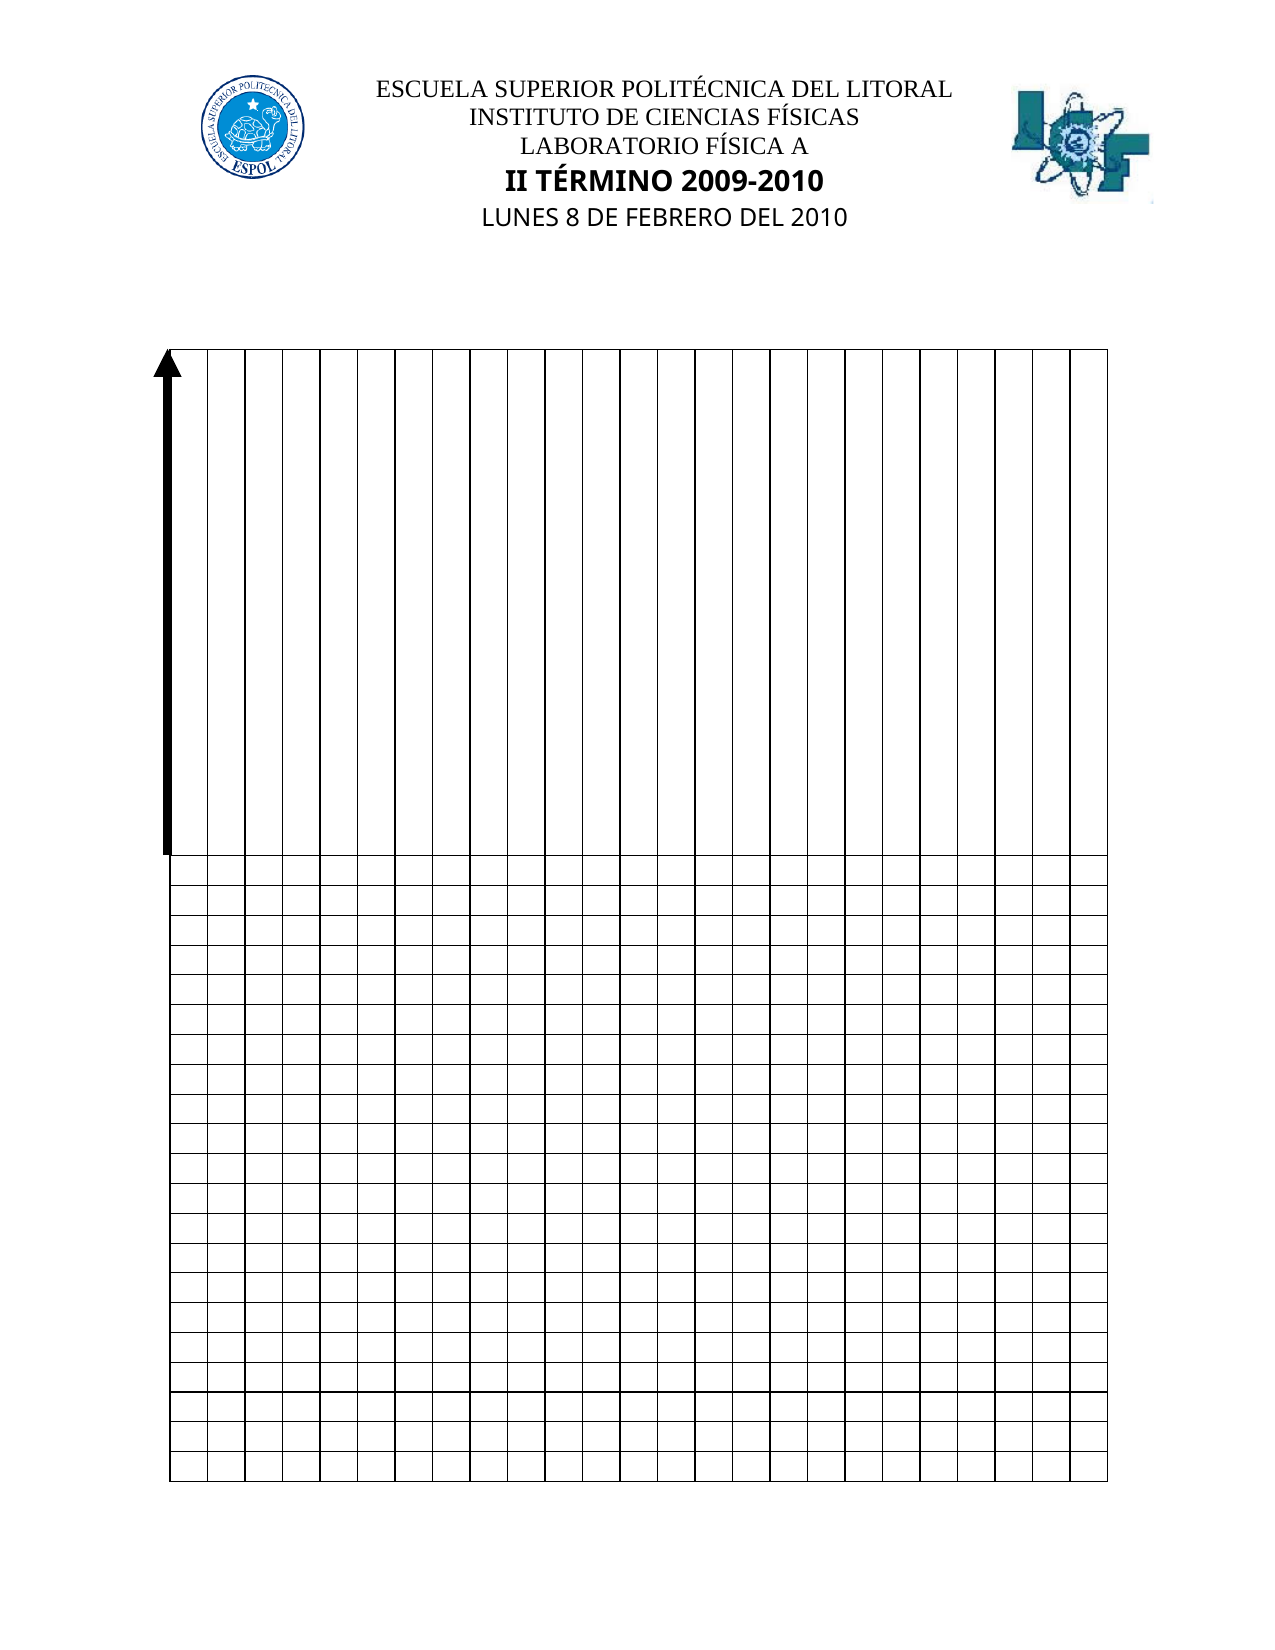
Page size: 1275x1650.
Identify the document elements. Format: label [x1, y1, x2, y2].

picture [198, 74, 312, 183]
table_cell [846, 1273, 882, 1302]
table_cell [508, 1095, 544, 1123]
table_cell [283, 1273, 319, 1302]
table_cell [396, 1184, 432, 1213]
table_cell [696, 1095, 732, 1123]
table_cell [546, 1244, 582, 1272]
table_cell [583, 1422, 619, 1451]
table_cell [996, 1422, 1032, 1451]
table_cell [321, 1393, 357, 1421]
table_cell [621, 1035, 657, 1064]
table_cell [621, 1095, 657, 1123]
table_cell [1033, 1393, 1069, 1421]
table_cell [171, 1363, 207, 1391]
table_cell [771, 1244, 807, 1272]
table_cell [358, 1095, 394, 1123]
table_cell [471, 886, 507, 915]
table_cell [958, 946, 994, 974]
table_cell [733, 1154, 769, 1183]
table_cell [658, 886, 694, 915]
table_cell [921, 975, 957, 1004]
table_cell [396, 1393, 432, 1421]
table_cell [471, 1333, 507, 1362]
table_cell [583, 1005, 619, 1034]
table_cell [508, 946, 544, 974]
table_cell [433, 1184, 469, 1213]
table_cell [696, 1422, 732, 1451]
table_cell [208, 916, 244, 944]
table_cell [171, 946, 207, 974]
table_cell [958, 1422, 994, 1451]
table_cell [696, 1452, 732, 1481]
table_cell [958, 1184, 994, 1213]
table_cell [1071, 1095, 1107, 1123]
table_cell [508, 1363, 544, 1391]
table_cell [996, 886, 1032, 915]
table_cell [996, 1244, 1032, 1272]
table_cell [733, 1184, 769, 1213]
table_cell [733, 1273, 769, 1302]
table_cell [171, 1035, 207, 1064]
table_cell [921, 916, 957, 944]
table_cell [808, 916, 844, 944]
table_cell [733, 1303, 769, 1332]
table_cell [996, 1184, 1032, 1213]
table_header [508, 350, 544, 855]
table_cell [1071, 1363, 1107, 1391]
table_cell [471, 1124, 507, 1153]
table_cell [283, 1363, 319, 1391]
table_cell [1033, 1065, 1069, 1093]
table_cell [658, 1273, 694, 1302]
table_cell [508, 1422, 544, 1451]
table_cell [358, 1244, 394, 1272]
table_cell [733, 1005, 769, 1034]
table_cell [883, 975, 919, 1004]
table_cell [433, 975, 469, 1004]
table_cell [583, 1244, 619, 1272]
table_cell [583, 916, 619, 944]
table_cell [658, 1095, 694, 1123]
table_cell [883, 1005, 919, 1034]
table_cell [358, 1393, 394, 1421]
table_cell [396, 1065, 432, 1093]
table_cell [171, 975, 207, 1004]
table_cell [1071, 1273, 1107, 1302]
table_cell [808, 975, 844, 1004]
table_cell [358, 1422, 394, 1451]
table_cell [771, 1422, 807, 1451]
table_cell [808, 886, 844, 915]
table_cell [883, 1095, 919, 1123]
table_cell [508, 1005, 544, 1034]
table_cell [621, 856, 657, 885]
table_cell [808, 1065, 844, 1093]
table_cell [771, 1273, 807, 1302]
table_cell [846, 916, 882, 944]
table_cell [396, 1273, 432, 1302]
table_cell [808, 1184, 844, 1213]
table_cell [246, 1124, 282, 1153]
table_cell [883, 1333, 919, 1362]
table_cell [321, 856, 357, 885]
table_cell [358, 886, 394, 915]
table_cell [883, 916, 919, 944]
table_cell [808, 1422, 844, 1451]
table_cell [208, 1005, 244, 1034]
table_cell [958, 1124, 994, 1153]
table_cell [546, 1452, 582, 1481]
table_cell [733, 1065, 769, 1093]
table_cell [283, 1184, 319, 1213]
table_cell [846, 1154, 882, 1183]
table_cell [883, 886, 919, 915]
table_cell [846, 1363, 882, 1391]
table_cell [846, 1035, 882, 1064]
table_cell [546, 1035, 582, 1064]
table_cell [283, 1124, 319, 1153]
table_cell [433, 856, 469, 885]
table_cell [1033, 1214, 1069, 1242]
table_cell [171, 1393, 207, 1421]
table_cell [996, 916, 1032, 944]
table_cell [771, 1184, 807, 1213]
table_cell [283, 886, 319, 915]
table_cell [433, 1303, 469, 1332]
table_cell [771, 975, 807, 1004]
table_cell [358, 1035, 394, 1064]
table_cell [546, 1124, 582, 1153]
table_cell [471, 975, 507, 1004]
table_cell [658, 1124, 694, 1153]
table_cell [771, 1214, 807, 1242]
table_cell [321, 1065, 357, 1093]
table_cell [358, 1154, 394, 1183]
table_cell [396, 1452, 432, 1481]
table_cell [1033, 1452, 1069, 1481]
table_cell [921, 1214, 957, 1242]
table_cell [583, 1303, 619, 1332]
table_cell [958, 1005, 994, 1034]
table_cell [733, 975, 769, 1004]
table_header [583, 350, 619, 855]
table_cell [321, 1005, 357, 1034]
table_cell [171, 1124, 207, 1153]
table_cell [696, 1303, 732, 1332]
table_cell [208, 1095, 244, 1123]
table_cell [471, 1363, 507, 1391]
table_cell [958, 1244, 994, 1272]
table_cell [208, 975, 244, 1004]
table_cell [283, 1303, 319, 1332]
table_cell [208, 1124, 244, 1153]
table_header [246, 350, 282, 855]
table_cell [1071, 1035, 1107, 1064]
table_cell [246, 1184, 282, 1213]
table_cell [621, 1244, 657, 1272]
table_cell [771, 946, 807, 974]
table_cell [733, 1035, 769, 1064]
table_cell [546, 1422, 582, 1451]
table_cell [321, 1124, 357, 1153]
table_cell [1071, 1422, 1107, 1451]
table_cell [321, 916, 357, 944]
table_cell [921, 1333, 957, 1362]
table_cell [546, 1303, 582, 1332]
table_cell [321, 1095, 357, 1123]
table_header [808, 350, 844, 855]
table_header [658, 350, 694, 855]
table_cell [396, 1035, 432, 1064]
table_cell [396, 975, 432, 1004]
table_cell [171, 1303, 207, 1332]
table_cell [283, 916, 319, 944]
table_cell [396, 886, 432, 915]
table_cell [921, 1035, 957, 1064]
table_cell [208, 856, 244, 885]
table_cell [1071, 1393, 1107, 1421]
table_cell [658, 1184, 694, 1213]
table_cell [171, 1333, 207, 1362]
table_cell [433, 1393, 469, 1421]
table_cell [246, 975, 282, 1004]
table_cell [583, 1124, 619, 1153]
table_cell [358, 1333, 394, 1362]
table_cell [996, 1214, 1032, 1242]
table_cell [246, 1422, 282, 1451]
table_cell [883, 1214, 919, 1242]
table_cell [883, 1184, 919, 1213]
table_cell [433, 1452, 469, 1481]
table_cell [583, 1363, 619, 1391]
table_cell [621, 1393, 657, 1421]
table_cell [696, 1005, 732, 1034]
table_cell [508, 856, 544, 885]
table_cell [471, 1422, 507, 1451]
table_cell [621, 1124, 657, 1153]
table_cell [958, 1333, 994, 1362]
table_cell [883, 1422, 919, 1451]
table_header [396, 350, 432, 855]
table_cell [358, 1124, 394, 1153]
table_cell [996, 946, 1032, 974]
table_cell [321, 1303, 357, 1332]
table_cell [171, 1422, 207, 1451]
table_cell [771, 1154, 807, 1183]
table_cell [321, 975, 357, 1004]
table_cell [471, 1214, 507, 1242]
table_cell [958, 975, 994, 1004]
table_cell [958, 1303, 994, 1332]
table_cell [396, 946, 432, 974]
table_cell [396, 1333, 432, 1362]
table_cell [958, 886, 994, 915]
table_header [696, 350, 732, 855]
table_cell [396, 856, 432, 885]
table_cell [696, 975, 732, 1004]
table_cell [396, 1303, 432, 1332]
table_cell [658, 1005, 694, 1034]
table_cell [996, 1393, 1032, 1421]
table_cell [808, 1333, 844, 1362]
table_cell [321, 1452, 357, 1481]
table_cell [883, 1303, 919, 1332]
table_cell [246, 1452, 282, 1481]
table_cell [1071, 946, 1107, 974]
table_cell [208, 886, 244, 915]
table_cell [921, 1154, 957, 1183]
table_cell [846, 1214, 882, 1242]
table_cell [546, 1184, 582, 1213]
table_cell [471, 1095, 507, 1123]
table_cell [808, 1244, 844, 1272]
table_cell [1033, 1154, 1069, 1183]
table_cell [1071, 1005, 1107, 1034]
table_cell [846, 1244, 882, 1272]
table_cell [433, 1422, 469, 1451]
table_cell [546, 1065, 582, 1093]
table_cell [958, 916, 994, 944]
table_cell [733, 1333, 769, 1362]
table_cell [321, 1333, 357, 1362]
table_header [471, 350, 507, 855]
table_cell [1033, 975, 1069, 1004]
table_cell [658, 1214, 694, 1242]
table_cell [246, 1095, 282, 1123]
table_cell [846, 1452, 882, 1481]
table_cell [546, 1154, 582, 1183]
table_cell [246, 1363, 282, 1391]
table_cell [508, 1244, 544, 1272]
table_cell [583, 1333, 619, 1362]
table_cell [508, 1214, 544, 1242]
table_cell [733, 1214, 769, 1242]
table_cell [171, 886, 207, 915]
table_cell [696, 1184, 732, 1213]
table_cell [171, 856, 207, 885]
table_cell [433, 1273, 469, 1302]
table_cell [471, 1005, 507, 1034]
table_cell [808, 1393, 844, 1421]
table_cell [771, 1005, 807, 1034]
table_cell [1071, 1214, 1107, 1242]
table_cell [321, 1244, 357, 1272]
table_cell [283, 946, 319, 974]
table_header [921, 350, 957, 855]
table_cell [771, 1333, 807, 1362]
table_cell [208, 946, 244, 974]
table_cell [396, 1154, 432, 1183]
table_cell [996, 1333, 1032, 1362]
table_cell [658, 1065, 694, 1093]
table_cell [921, 1303, 957, 1332]
table_cell [471, 1244, 507, 1272]
table_cell [583, 1452, 619, 1481]
table_cell [358, 916, 394, 944]
table_cell [433, 1035, 469, 1064]
table_cell [396, 1244, 432, 1272]
table_cell [208, 1273, 244, 1302]
table_cell [883, 946, 919, 974]
table_cell [658, 1363, 694, 1391]
table_header [958, 350, 994, 855]
table_cell [171, 1452, 207, 1481]
table_cell [396, 1095, 432, 1123]
table_cell [433, 1065, 469, 1093]
table_cell [883, 1065, 919, 1093]
table_cell [246, 946, 282, 974]
table_cell [621, 1333, 657, 1362]
table_cell [1071, 975, 1107, 1004]
table_cell [771, 1035, 807, 1064]
table_cell [1033, 1244, 1069, 1272]
table_cell [1033, 916, 1069, 944]
table_cell [208, 1035, 244, 1064]
table_cell [546, 856, 582, 885]
table_cell [921, 1005, 957, 1034]
table_cell [621, 1065, 657, 1093]
table_cell [621, 1273, 657, 1302]
table_cell [846, 975, 882, 1004]
table_cell [283, 1035, 319, 1064]
table_cell [1071, 1452, 1107, 1481]
table_cell [846, 856, 882, 885]
table_cell [921, 1095, 957, 1123]
table_cell [771, 1065, 807, 1093]
table_cell [246, 1214, 282, 1242]
picture [1011, 74, 1154, 204]
table_cell [396, 1214, 432, 1242]
table_cell [958, 1363, 994, 1391]
table_cell [846, 946, 882, 974]
table_cell [208, 1393, 244, 1421]
table_cell [471, 1184, 507, 1213]
table_header [546, 350, 582, 855]
table_cell [283, 1452, 319, 1481]
table_cell [583, 856, 619, 885]
table_cell [921, 886, 957, 915]
table_cell [396, 1422, 432, 1451]
table_cell [546, 1095, 582, 1123]
table_cell [433, 1095, 469, 1123]
table_cell [996, 1303, 1032, 1332]
table_cell [958, 1393, 994, 1421]
table_cell [1033, 856, 1069, 885]
table_header [846, 350, 882, 855]
table_cell [921, 1363, 957, 1391]
table_cell [283, 1244, 319, 1272]
table_cell [996, 1035, 1032, 1064]
table_cell [246, 1035, 282, 1064]
table_cell [771, 1124, 807, 1153]
table_cell [358, 1363, 394, 1391]
table_cell [508, 1065, 544, 1093]
table_cell [808, 1452, 844, 1481]
table_cell [696, 1214, 732, 1242]
table_cell [283, 1214, 319, 1242]
table_cell [358, 1452, 394, 1481]
table_cell [658, 1393, 694, 1421]
table_cell [921, 1184, 957, 1213]
table_cell [358, 1303, 394, 1332]
table_cell [846, 1124, 882, 1153]
table_cell [396, 1363, 432, 1391]
table_cell [846, 1184, 882, 1213]
table_cell [583, 1154, 619, 1183]
table_cell [321, 1184, 357, 1213]
table_cell [1071, 916, 1107, 944]
table_cell [883, 1154, 919, 1183]
table_cell [658, 1154, 694, 1183]
table_cell [808, 1095, 844, 1123]
table_cell [996, 1363, 1032, 1391]
table_cell [771, 1363, 807, 1391]
table_cell [621, 975, 657, 1004]
table_cell [846, 1005, 882, 1034]
table_cell [733, 1095, 769, 1123]
table_cell [171, 1065, 207, 1093]
table_cell [958, 1452, 994, 1481]
table_cell [808, 1363, 844, 1391]
table_cell [321, 1035, 357, 1064]
table_cell [208, 1184, 244, 1213]
table_cell [921, 1244, 957, 1272]
table_cell [658, 1452, 694, 1481]
table_cell [283, 1333, 319, 1362]
table_cell [508, 1303, 544, 1332]
table_cell [583, 1095, 619, 1123]
table_cell [696, 856, 732, 885]
table_cell [996, 856, 1032, 885]
table_cell [508, 975, 544, 1004]
table_cell [921, 946, 957, 974]
table_cell [696, 1154, 732, 1183]
table_cell [1033, 946, 1069, 974]
table_cell [808, 1035, 844, 1064]
table_cell [621, 946, 657, 974]
table_cell [1033, 1035, 1069, 1064]
table_header [283, 350, 319, 855]
table_cell [771, 1452, 807, 1481]
table_cell [621, 1005, 657, 1034]
table_cell [696, 916, 732, 944]
table_cell [171, 1244, 207, 1272]
table_cell [246, 1244, 282, 1272]
table_cell [733, 1244, 769, 1272]
table_cell [546, 1363, 582, 1391]
table_cell [546, 916, 582, 944]
table_cell [846, 1065, 882, 1093]
table_cell [958, 1095, 994, 1123]
table_cell [1033, 886, 1069, 915]
table_cell [358, 1214, 394, 1242]
table_cell [846, 1333, 882, 1362]
table_cell [433, 1333, 469, 1362]
table_cell [171, 1184, 207, 1213]
table_cell [808, 946, 844, 974]
table_cell [546, 975, 582, 1004]
table_cell [1071, 1184, 1107, 1213]
table_header [1071, 350, 1107, 855]
table_cell [246, 1273, 282, 1302]
table_cell [808, 1303, 844, 1332]
table_cell [771, 1393, 807, 1421]
table_cell [696, 946, 732, 974]
table_cell [1033, 1184, 1069, 1213]
table_header [208, 350, 244, 855]
table_cell [546, 946, 582, 974]
table_cell [921, 1124, 957, 1153]
table_cell [283, 1005, 319, 1034]
table_cell [658, 1244, 694, 1272]
table_cell [246, 1303, 282, 1332]
table_cell [621, 1184, 657, 1213]
table_cell [1071, 1124, 1107, 1153]
table_cell [733, 856, 769, 885]
table_cell [808, 1154, 844, 1183]
table_cell [658, 1422, 694, 1451]
table_header [771, 350, 807, 855]
table_cell [358, 1005, 394, 1034]
table_cell [208, 1065, 244, 1093]
table_cell [583, 886, 619, 915]
table_header [321, 350, 357, 855]
table_cell [246, 886, 282, 915]
table_cell [846, 1422, 882, 1451]
table_cell [396, 1005, 432, 1034]
table_cell [996, 1124, 1032, 1153]
table_cell [958, 1065, 994, 1093]
table_cell [771, 1095, 807, 1123]
table_cell [246, 1393, 282, 1421]
table_cell [846, 1095, 882, 1123]
table_cell [771, 856, 807, 885]
table_cell [471, 916, 507, 944]
table_cell [208, 1422, 244, 1451]
table_cell [508, 1124, 544, 1153]
table_cell [471, 1065, 507, 1093]
table_cell [1071, 1244, 1107, 1272]
table_cell [283, 1422, 319, 1451]
table_cell [283, 1154, 319, 1183]
table_cell [583, 1035, 619, 1064]
table_cell [246, 856, 282, 885]
table_header [358, 350, 394, 855]
table_cell [733, 1393, 769, 1421]
table_cell [996, 1095, 1032, 1123]
table_cell [508, 916, 544, 944]
table_cell [583, 1393, 619, 1421]
table_cell [321, 1154, 357, 1183]
table_cell [696, 1035, 732, 1064]
table_cell [508, 1393, 544, 1421]
table_cell [546, 1214, 582, 1242]
table_cell [583, 946, 619, 974]
table_cell [996, 1154, 1032, 1183]
table_cell [208, 1154, 244, 1183]
table_cell [958, 1214, 994, 1242]
table_cell [171, 1214, 207, 1242]
table_cell [621, 1452, 657, 1481]
table_cell [658, 916, 694, 944]
table_cell [733, 1363, 769, 1391]
table_cell [696, 886, 732, 915]
table_cell [808, 1273, 844, 1302]
table_cell [846, 1393, 882, 1421]
table_cell [1071, 1154, 1107, 1183]
table_cell [621, 886, 657, 915]
table_cell [958, 1035, 994, 1064]
table_cell [883, 1393, 919, 1421]
table_cell [208, 1363, 244, 1391]
table_header [433, 350, 469, 855]
table_cell [808, 1005, 844, 1034]
table_cell [546, 1273, 582, 1302]
table_cell [696, 1333, 732, 1362]
table_cell [433, 1214, 469, 1242]
table_cell [283, 1393, 319, 1421]
table_cell [658, 975, 694, 1004]
table_cell [583, 1065, 619, 1093]
table_cell [171, 916, 207, 944]
table_cell [208, 1303, 244, 1332]
table_cell [208, 1244, 244, 1272]
table_cell [771, 916, 807, 944]
table_cell [433, 916, 469, 944]
table_cell [921, 1452, 957, 1481]
table_cell [733, 946, 769, 974]
table_cell [433, 946, 469, 974]
table_cell [471, 1154, 507, 1183]
table_cell [433, 1363, 469, 1391]
table_header [171, 350, 207, 855]
table_cell [1071, 886, 1107, 915]
table_cell [996, 1452, 1032, 1481]
table_cell [621, 1154, 657, 1183]
table_cell [171, 1273, 207, 1302]
table_cell [621, 1363, 657, 1391]
table_cell [996, 1065, 1032, 1093]
table_cell [733, 886, 769, 915]
table_cell [508, 1452, 544, 1481]
table_cell [621, 1303, 657, 1332]
table_cell [921, 1393, 957, 1421]
table_cell [883, 856, 919, 885]
table_cell [471, 1393, 507, 1421]
table_cell [696, 1065, 732, 1093]
table_cell [1071, 1333, 1107, 1362]
table_cell [283, 975, 319, 1004]
table_cell [508, 886, 544, 915]
table_cell [321, 1273, 357, 1302]
table_cell [246, 916, 282, 944]
table_cell [1071, 856, 1107, 885]
table_cell [733, 916, 769, 944]
table_cell [921, 1422, 957, 1451]
table_cell [321, 1363, 357, 1391]
table_cell [583, 1214, 619, 1242]
table_cell [508, 1333, 544, 1362]
table_cell [358, 1184, 394, 1213]
table_cell [471, 856, 507, 885]
table_header [883, 350, 919, 855]
table_cell [396, 1124, 432, 1153]
table_cell [171, 1095, 207, 1123]
table_cell [321, 886, 357, 915]
table_cell [208, 1214, 244, 1242]
table_cell [508, 1273, 544, 1302]
table_cell [546, 1333, 582, 1362]
table_cell [808, 856, 844, 885]
table_cell [696, 1124, 732, 1153]
table_cell [246, 1065, 282, 1093]
table_cell [321, 946, 357, 974]
table_cell [508, 1154, 544, 1183]
table_cell [621, 1422, 657, 1451]
table_cell [846, 1303, 882, 1332]
table_cell [1033, 1363, 1069, 1391]
table_cell [471, 1273, 507, 1302]
table_cell [958, 1154, 994, 1183]
table_cell [733, 1422, 769, 1451]
table_cell [546, 1393, 582, 1421]
table_cell [958, 856, 994, 885]
table_cell [1033, 1422, 1069, 1451]
table_cell [171, 1154, 207, 1183]
table_cell [358, 1273, 394, 1302]
table_cell [846, 886, 882, 915]
table_header [1033, 350, 1069, 855]
table_cell [396, 916, 432, 944]
table_cell [358, 975, 394, 1004]
table_cell [508, 1184, 544, 1213]
table_cell [208, 1452, 244, 1481]
table_cell [996, 1005, 1032, 1034]
table_cell [921, 1273, 957, 1302]
table_cell [1071, 1065, 1107, 1093]
table_cell [658, 946, 694, 974]
table_cell [358, 856, 394, 885]
table_cell [696, 1244, 732, 1272]
table_cell [696, 1363, 732, 1391]
table_cell [208, 1333, 244, 1362]
table_cell [996, 1273, 1032, 1302]
table_cell [358, 1065, 394, 1093]
table_cell [583, 975, 619, 1004]
table_cell [246, 1154, 282, 1183]
table_cell [546, 1005, 582, 1034]
table_cell [921, 1065, 957, 1093]
table_cell [433, 1244, 469, 1272]
table_cell [921, 856, 957, 885]
table_header [733, 350, 769, 855]
table_cell [1033, 1124, 1069, 1153]
table_cell [471, 1035, 507, 1064]
table_cell [471, 1452, 507, 1481]
table_cell [246, 1005, 282, 1034]
table_cell [583, 1273, 619, 1302]
table_cell [283, 1065, 319, 1093]
table_cell [883, 1452, 919, 1481]
table_cell [696, 1273, 732, 1302]
table_cell [283, 1095, 319, 1123]
table_cell [358, 946, 394, 974]
table_cell [883, 1244, 919, 1272]
table_cell [246, 1333, 282, 1362]
table_cell [508, 1035, 544, 1064]
table_cell [471, 946, 507, 974]
table_cell [433, 1005, 469, 1034]
table_cell [433, 1154, 469, 1183]
table_cell [1033, 1333, 1069, 1362]
table_cell [1033, 1303, 1069, 1332]
table_cell [658, 1333, 694, 1362]
table_cell [546, 886, 582, 915]
table_cell [958, 1273, 994, 1302]
table_cell [1033, 1005, 1069, 1034]
table_header [621, 350, 657, 855]
table_cell [433, 886, 469, 915]
table_cell [171, 1005, 207, 1034]
table_cell [883, 1273, 919, 1302]
table_cell [658, 856, 694, 885]
table_cell [1071, 1303, 1107, 1332]
table_cell [621, 1214, 657, 1242]
table_cell [283, 856, 319, 885]
table_cell [1033, 1095, 1069, 1123]
table_cell [583, 1184, 619, 1213]
table_cell [883, 1363, 919, 1391]
table_cell [621, 916, 657, 944]
table_cell [433, 1124, 469, 1153]
table_cell [696, 1393, 732, 1421]
table_cell [883, 1035, 919, 1064]
table_cell [883, 1124, 919, 1153]
table_cell [808, 1214, 844, 1242]
table_cell [771, 886, 807, 915]
table_cell [658, 1035, 694, 1064]
table_cell [733, 1124, 769, 1153]
table_cell [658, 1303, 694, 1332]
table_cell [1033, 1273, 1069, 1302]
table_cell [471, 1303, 507, 1332]
table_cell [996, 975, 1032, 1004]
table_cell [808, 1124, 844, 1153]
table_cell [321, 1214, 357, 1242]
table_cell [771, 1303, 807, 1332]
table_header [996, 350, 1032, 855]
table_cell [733, 1452, 769, 1481]
table_cell [321, 1422, 357, 1451]
